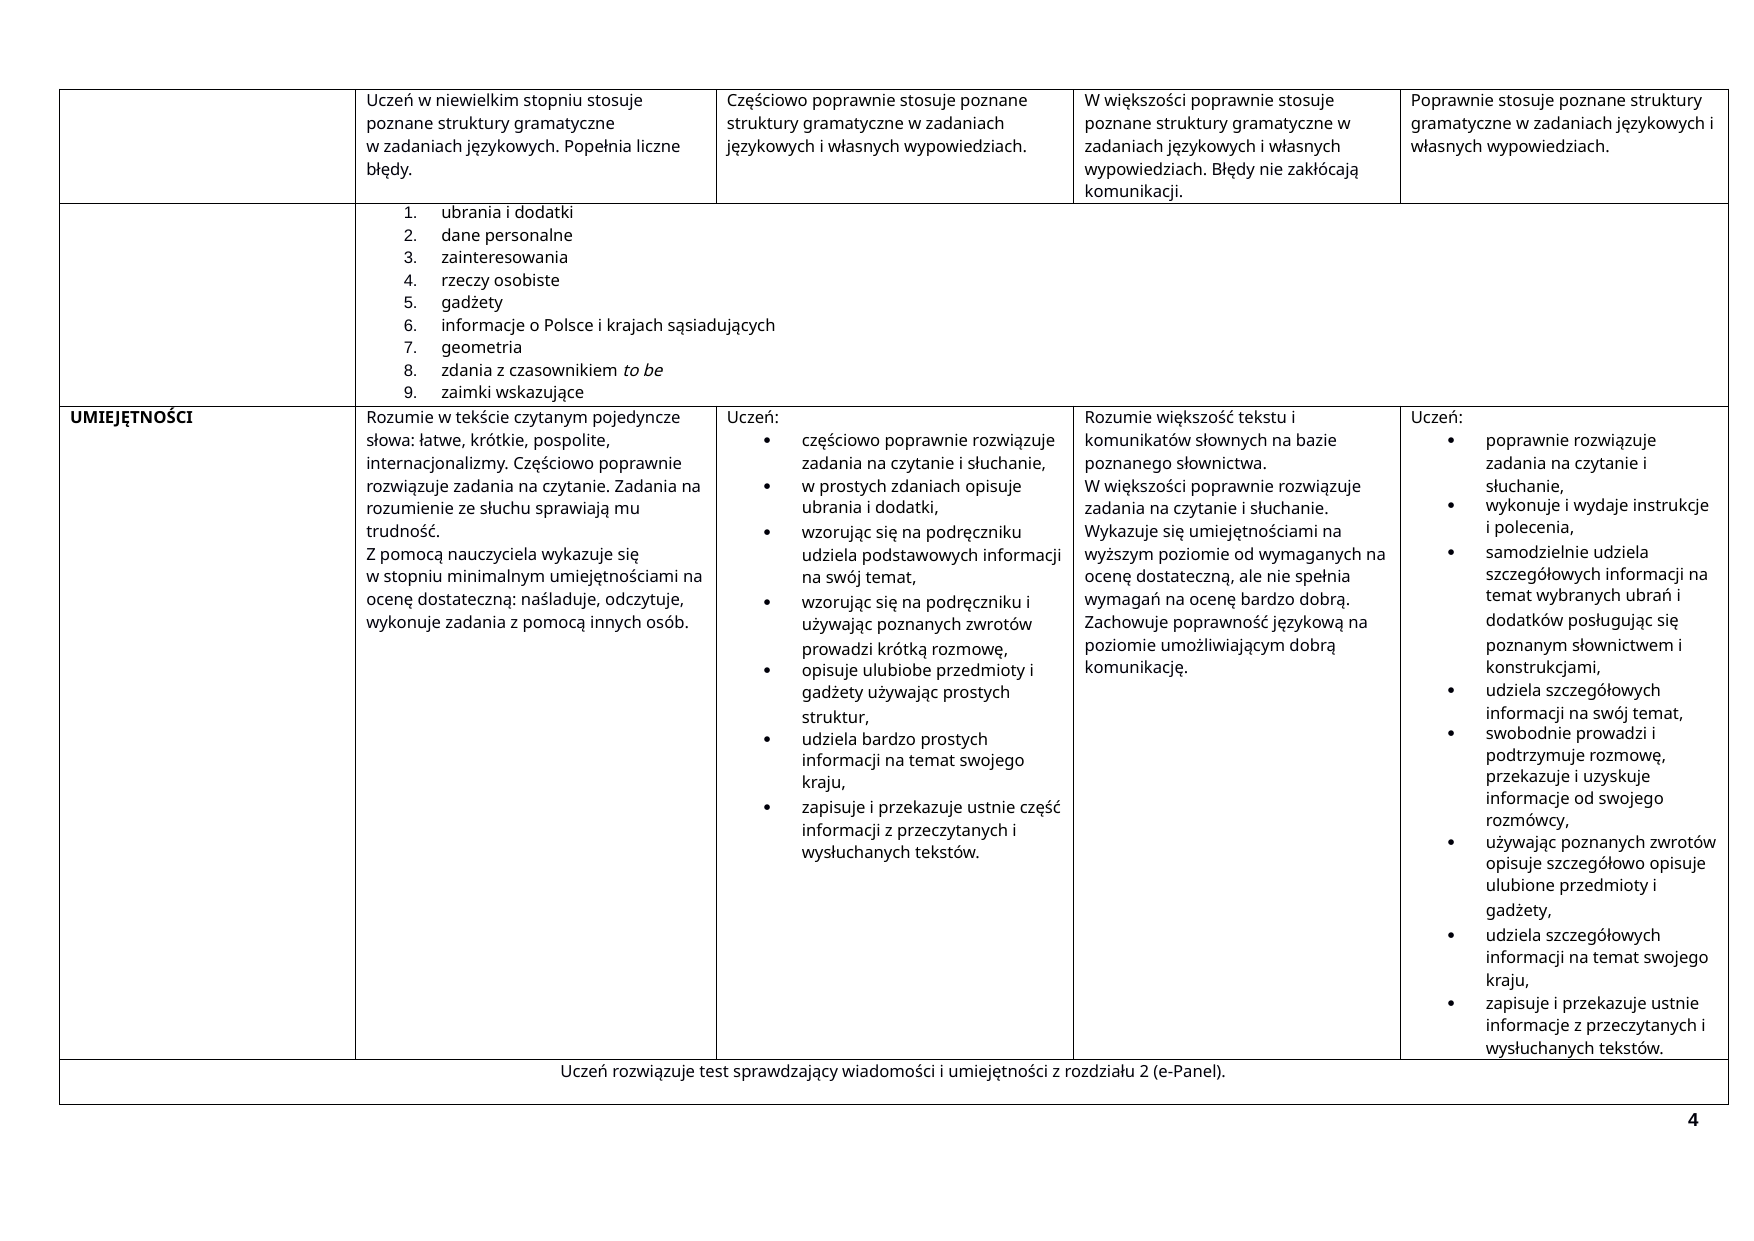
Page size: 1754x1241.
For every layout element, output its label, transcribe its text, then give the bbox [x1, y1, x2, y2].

table_cell Rozumie w tekście czytanym pojedyncze słowa: łatwe, krótkie, pospolite, internacjonalizmy. Częściowo poprawnie rozwiązuje zadania na czytanie. Zadania na rozumienie ze słuchu sprawiają mu trudność. Z pomocą nauczyciela wykazuje się w stopniu minimalnym umiejętnościami na ocenę dostateczną: naśladuje, odczytuje, wykonuje zadania z pomocą innych osób. [356, 407, 716, 1059]
table_cell [60, 204, 355, 406]
table_cell Częściowo poprawnie stosuje poznane struktury gramatyczne w zadaniach językowych i własnych wypowiedziach. [717, 90, 1073, 203]
table_cell Uczeń: częściowo poprawnie rozwiązuje zadania na czytanie i słuchanie, w prostych zdaniach opisuje ubrania i dodatki, wzorując się na podręczniku udziela podstawowych informacji na swój temat, wzorując się na podręczniku i używając poznanych zwrotów prowadzi krótką rozmowę, opisuje ulubiobe przedmioty i gadżety używając prostych struktur, udziela bardzo prostych informacji na temat swojego kraju, zapisuje i przekazuje ustnie część informacji z przeczytanych i wysłuchanych tekstów. [717, 407, 1073, 1059]
table_cell Uczeń rozwiązuje test sprawdzający wiadomości i umiejętności z rozdziału 2 (e-Panel). [60, 1060, 1728, 1104]
table_cell W większości poprawnie stosuje poznane struktury gramatyczne w zadaniach językowych i własnych wypowiedziach. Błędy nie zakłócają komunikacji. [1074, 90, 1400, 203]
table_cell Rozumie większość tekstu i komunikatów słownych na bazie poznanego słownictwa. W większości poprawnie rozwiązuje zadania na czytanie i słuchanie. Wykazuje się umiejętnościami na wyższym poziomie od wymaganych na ocenę dostateczną, ale nie spełnia wymagań na ocenę bardzo dobrą. Zachowuje poprawność językową na poziomie umożliwiającym dobrą komunikację. [1074, 407, 1400, 1059]
table_cell Uczeń: poprawnie rozwiązuje zadania na czytanie i słuchanie, wykonuje i wydaje instrukcje i polecenia, samodzielnie udziela szczegółowych informacji na temat wybranych ubrań i dodatków posługując się poznanym słownictwem i konstrukcjami, udziela szczegółowych informacji na swój temat, swobodnie prowadzi i podtrzymuje rozmowę, przekazuje i uzyskuje informacje od swojego rozmówcy, używając poznanych zwrotów opisuje szczegółowo opisuje ulubione przedmioty i gadżety, udziela szczegółowych informacji na temat swojego kraju, zapisuje i przekazuje ustnie informacje z przeczytanych i wysłuchanych tekstów. [1401, 407, 1728, 1059]
table_cell ubrania i dodatki dane personalne zainteresowania rzeczy osobiste gadżety informacje o Polsce i krajach sąsiadujących geometria zdania z czasownikiem to be zaimki wskazujące [356, 204, 1728, 406]
table_cell Uczeń w niewielkim stopniu stosuje poznane struktury gramatyczne w zadaniach językowych. Popełnia liczne błędy. [356, 90, 716, 203]
table_cell UMIEJĘTNOŚCI [60, 407, 355, 1059]
table_cell [60, 90, 355, 203]
table_cell Poprawnie stosuje poznane struktury gramatyczne w zadaniach językowych i własnych wypowiedziach. [1401, 90, 1728, 203]
